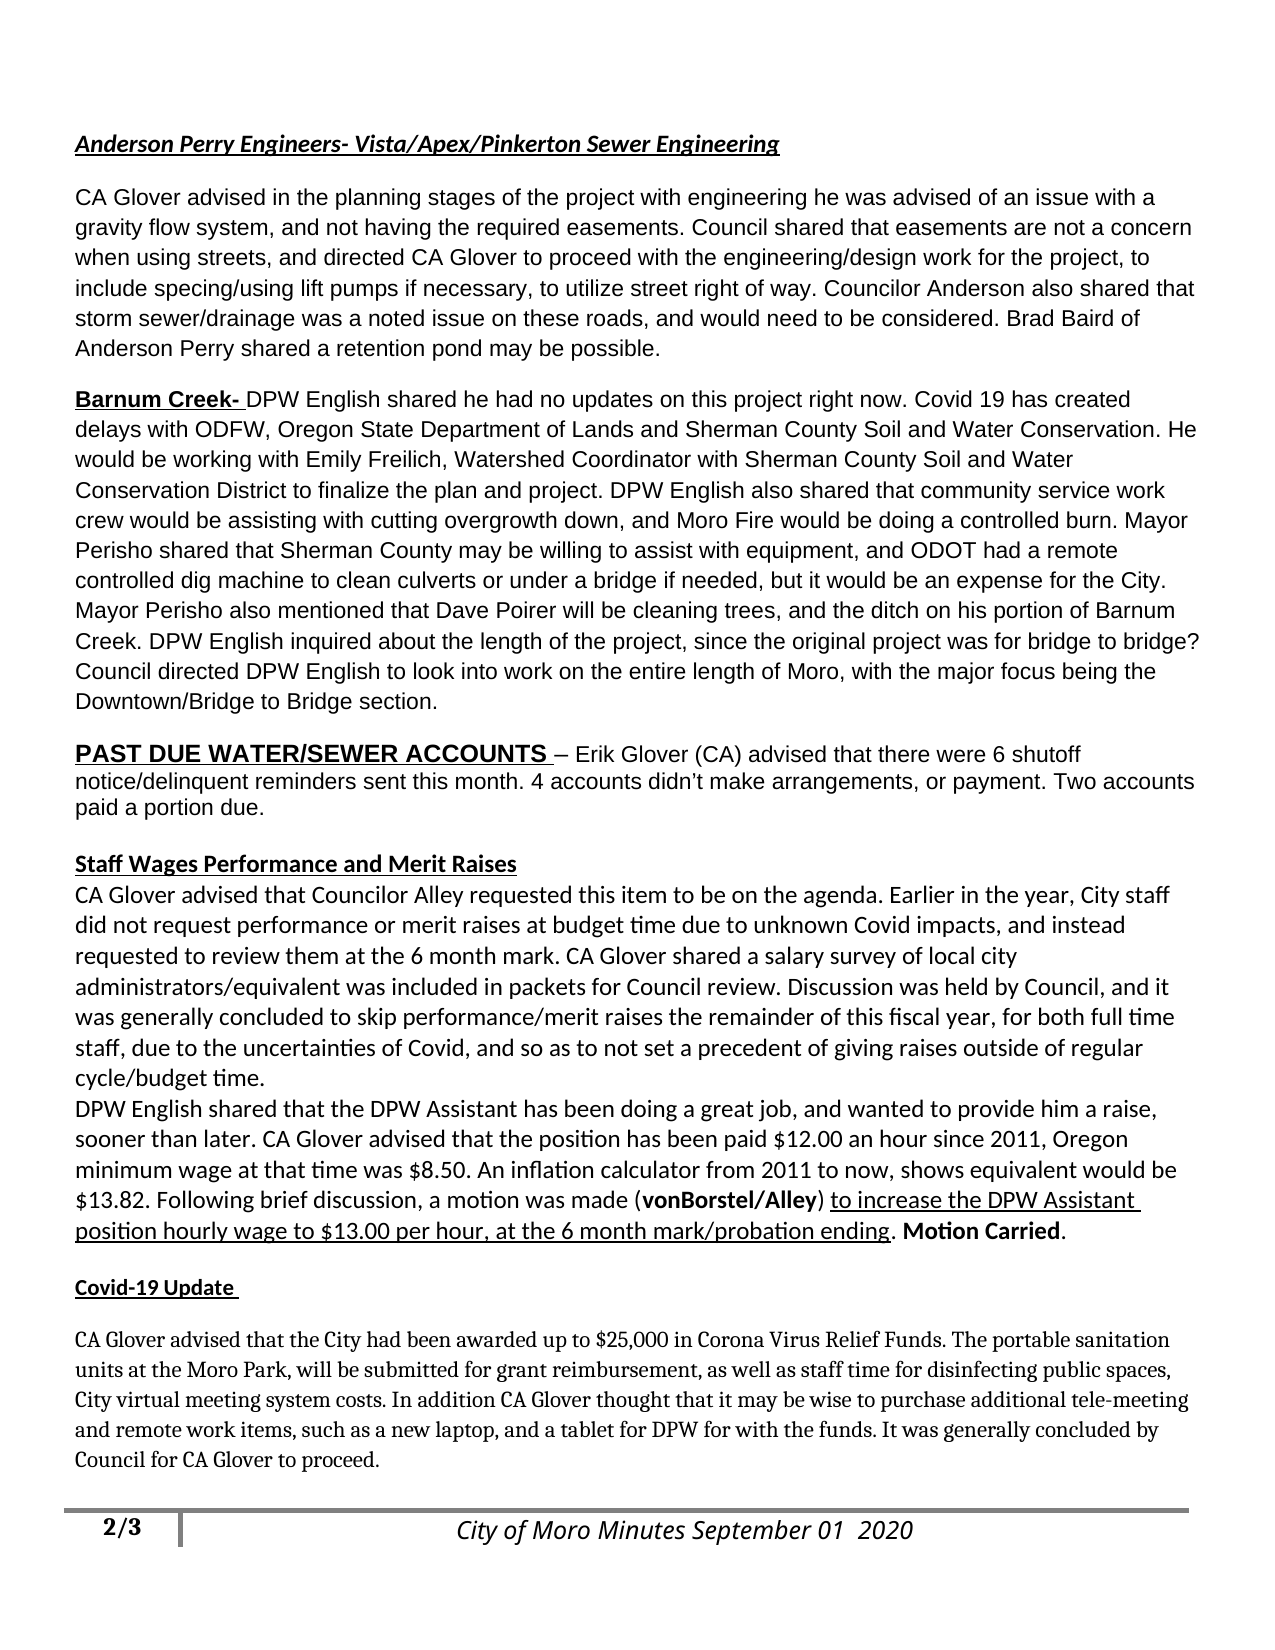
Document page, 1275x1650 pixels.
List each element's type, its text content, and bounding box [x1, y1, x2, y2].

text Covid-19 Update [75, 1273, 1200, 1301]
text PAST DUE WATER/SEWER ACCOUNTS – Erik Glover (CA) advised that there were 6 shutoff notice/delinquent reminders sent this month. 4 accounts didn’t make arrangements, or payment. Two accounts paid a portion due. [75, 739, 1200, 821]
text CA Glover advised that Councilor Alley requested this item to be on the agenda. Earlier in the year, City staff did not request performance or merit raises at budget time due to unknown Covid impacts, and instead requested to review them at the 6 month mark. CA Glover shared a salary survey of local city administrators/equivalent was included in packets for Council review. Discussion was held by Council, and it was generally concluded to skip performance/merit raises the remainder of this fiscal year, for both full time staff, due to the uncertainties of Covid, and so as to not set a precedent of giving raises outside of regular cycle/budget time. [75, 879, 1200, 1093]
text CA Glover advised that the City had been awarded up to $25,000 in Corona Virus Relief Funds. The portable sanitation units at the Moro Park, will be submitted for grant reimbursement, as well as staff time for disinfecting public spaces, City virtual meeting system costs. In addition CA Glover thought that it may be wise to purchase additional tele-meeting and remote work items, such as a new laptop, and a tablet for DPW for with the funds. It was generally concluded by Council for CA Glover to proceed. [75, 1326, 1200, 1473]
text Barnum Creek- DPW English shared he had no updates on this project right now. Covid 19 has created delays with ODFW, Oregon State Department of Lands and Sherman County Soil and Water Conservation. He would be working with Emily Freilich, Watershed Coordinator with Sherman County Soil and Water Conservation District to finalize the plan and project. DPW English also shared that community service work crew would be assisting with cutting overgrowth down, and Moro Fire would be doing a controlled burn. Mayor Perisho shared that Sherman County may be willing to assist with equipment, and ODOT had a remote controlled dig machine to clean culverts or under a bridge if needed, but it would be an expense for the City. Mayor Perisho also mentioned that Dave Poirer will be cleaning trees, and the ditch on his portion of Barnum Creek. DPW English inquired about the length of the project, since the original project was for bridge to bridge? Council directed DPW English to look into work on the entire length of Moro, with the major focus being the Downtown/Bridge to Bridge section. [75, 386, 1200, 714]
text Staff Wages Performance and Merit Raises [75, 848, 1200, 879]
text CA Glover advised in the planning stages of the project with engineering he was advised of an issue with a gravity flow system, and not having the required easements. Council shared that easements are not a concern when using streets, and directed CA Glover to proceed with the engineering/design work for the project, to include specing/using lift pumps if necessary, to utilize street right of way. Councilor Anderson also shared that storm sewer/drainage was a noted issue on these roads, and would need to be considered. Brad Baird of Anderson Perry shared a retention pond may be possible. [75, 184, 1200, 361]
text Anderson Perry Engineers- Vista/Apex/Pinkerton Sewer Engineering [75, 128, 1200, 158]
text DPW English shared that the DPW Assistant has been doing a great job, and wanted to provide him a raise, sooner than later. CA Glover advised that the position has been paid $12.00 an hour since 2011, Oregon minimum wage at that time was $8.50. An inflation calculator from 2011 to now, shows equivalent would be $13.82. Following brief discussion, a motion was made (vonBorstel/Alley) to increase the DPW Assistant position hourly wage to $13.00 per hour, at the 6 month mark/probation ending. Motion Carried. [75, 1093, 1200, 1245]
